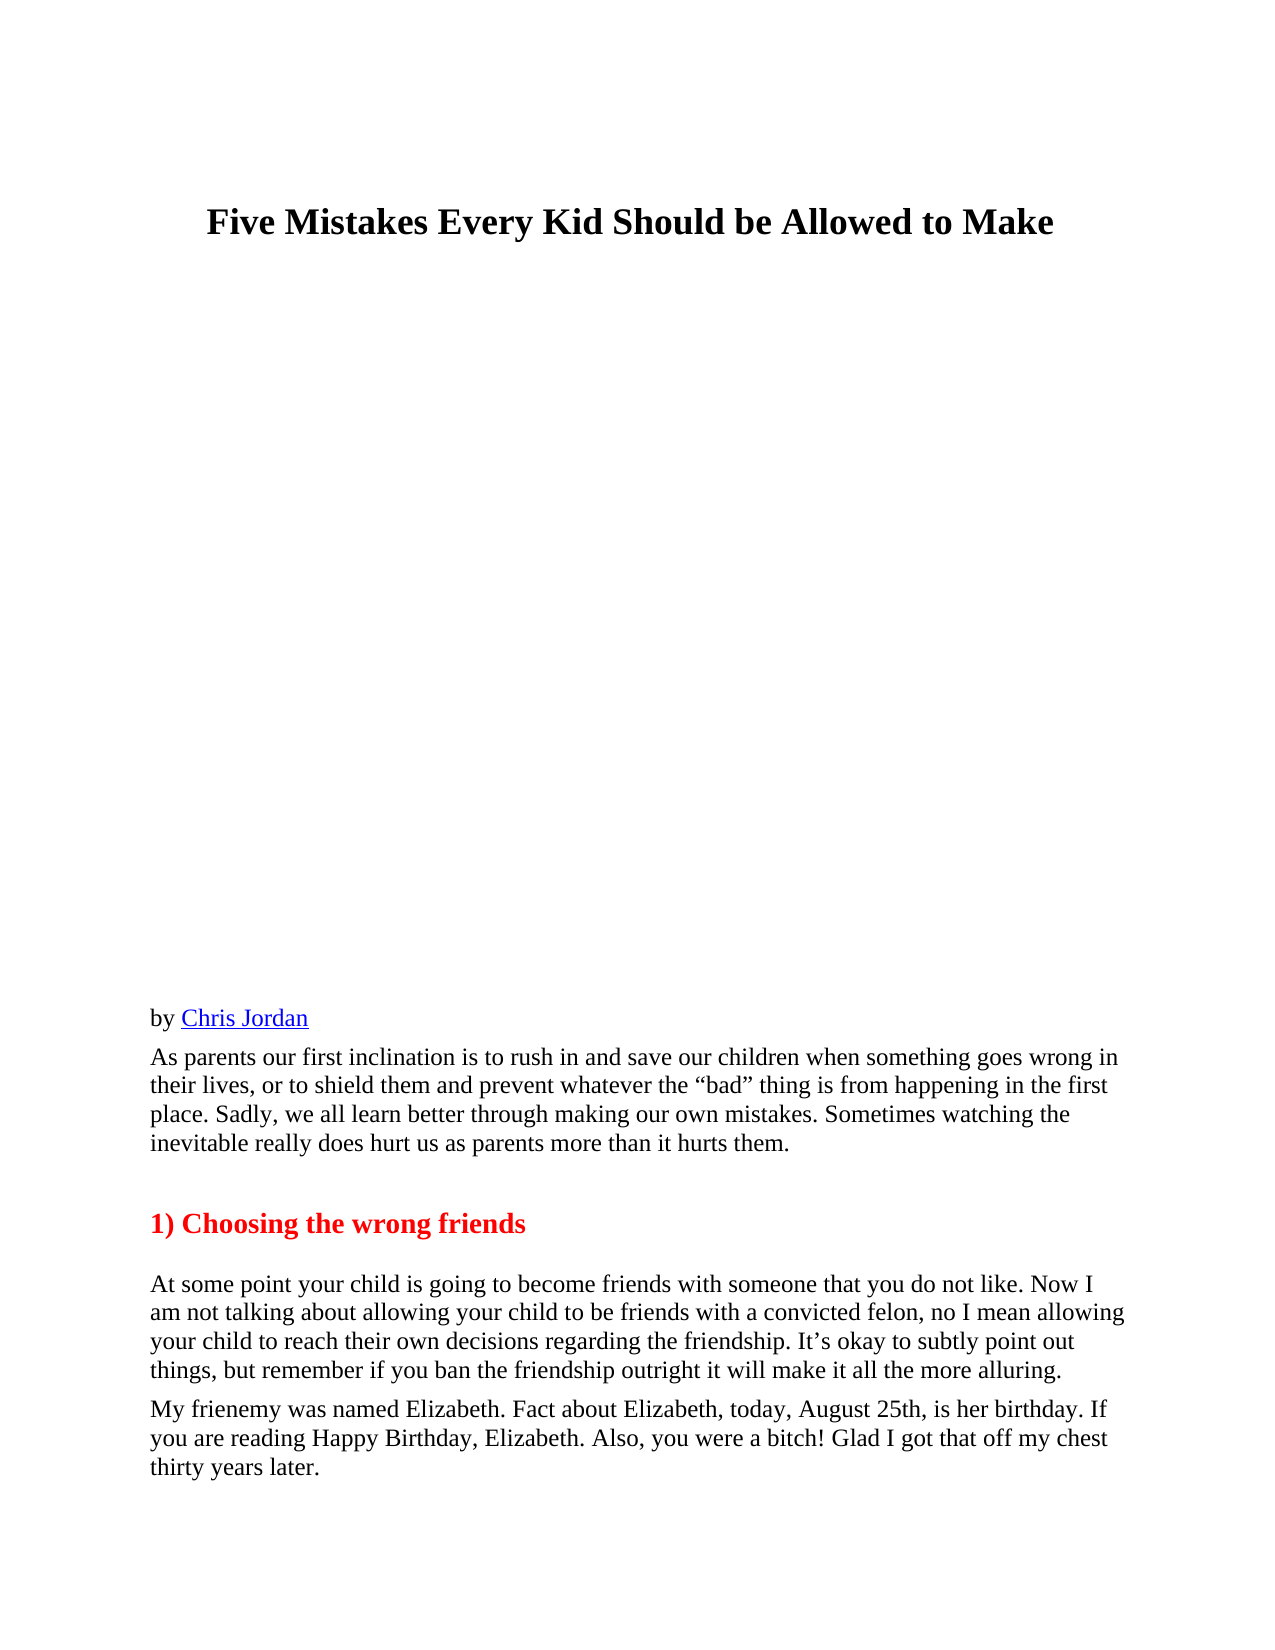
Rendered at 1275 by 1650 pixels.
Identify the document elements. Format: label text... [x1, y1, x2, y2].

text My frienemy was named Elizabeth. Fact about Elizabeth, today, August 25th, is her birthday. If you are reading Happy Birthday, Elizabeth. Also, you were a bitch! Glad I got that off my chest thirty years later. [150, 1394, 1125, 1480]
text As parents our first inclination is to rush in and save our children when something goes wrong in their lives, or to shield them and prevent whatever the “bad” thing is from happening in the first place. Sadly, we all learn better through making our own mistakes. Sometimes watching the inevitable really does hurt us as parents more than it hurts them. [150, 1042, 1125, 1157]
text Five Mistakes Every Kid Should be Allowed to Make [150, 199, 1125, 243]
text 1) Choosing the wrong friends At some point your child is going to become friends with someone that you do not like. Now I am not talking about allowing your child to be friends with a convicted felon, no I mean allowing your child to reach their own decisions regarding the friendship. It’s okay to subtly point out things, but remember if you ban the friendship outright it will make it all the more alluring. [150, 1206, 1125, 1384]
text by Chris Jordan [150, 1003, 1125, 1031]
